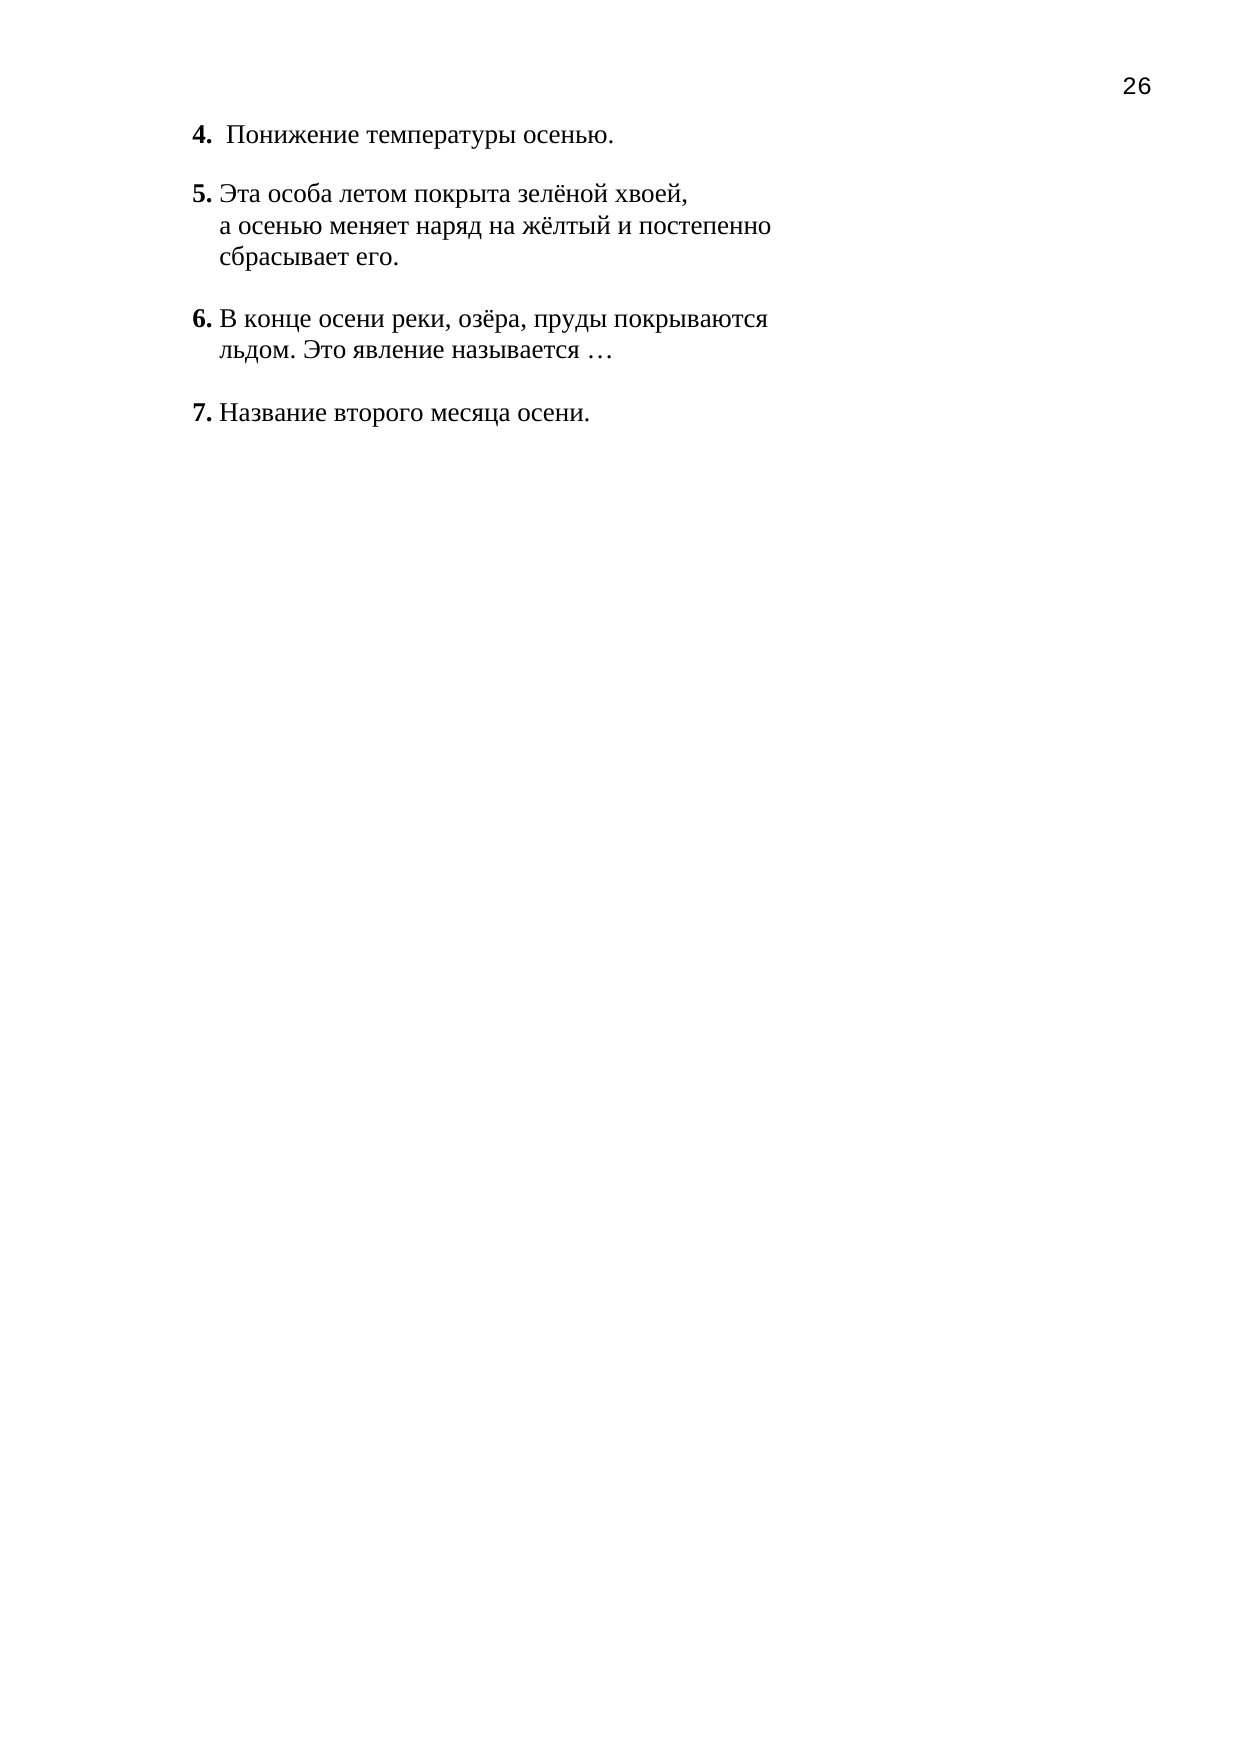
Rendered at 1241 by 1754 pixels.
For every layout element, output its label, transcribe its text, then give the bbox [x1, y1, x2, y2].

text а осенью меняет наряд на жёлтый и постепенно [192, 209, 1152, 240]
text 4. Понижение температуры осенью. [192, 118, 1152, 149]
text 5. Эта особа летом покрыта зелёной хвоей, [192, 178, 1152, 209]
text 6. В конце осени реки, озёра, пруды покрываются [192, 302, 1152, 333]
text льдом. Это явление называется … [192, 333, 1152, 364]
text 7. Название второго месяца осени. [192, 396, 1152, 427]
text сбрасывает его. [192, 240, 1152, 271]
